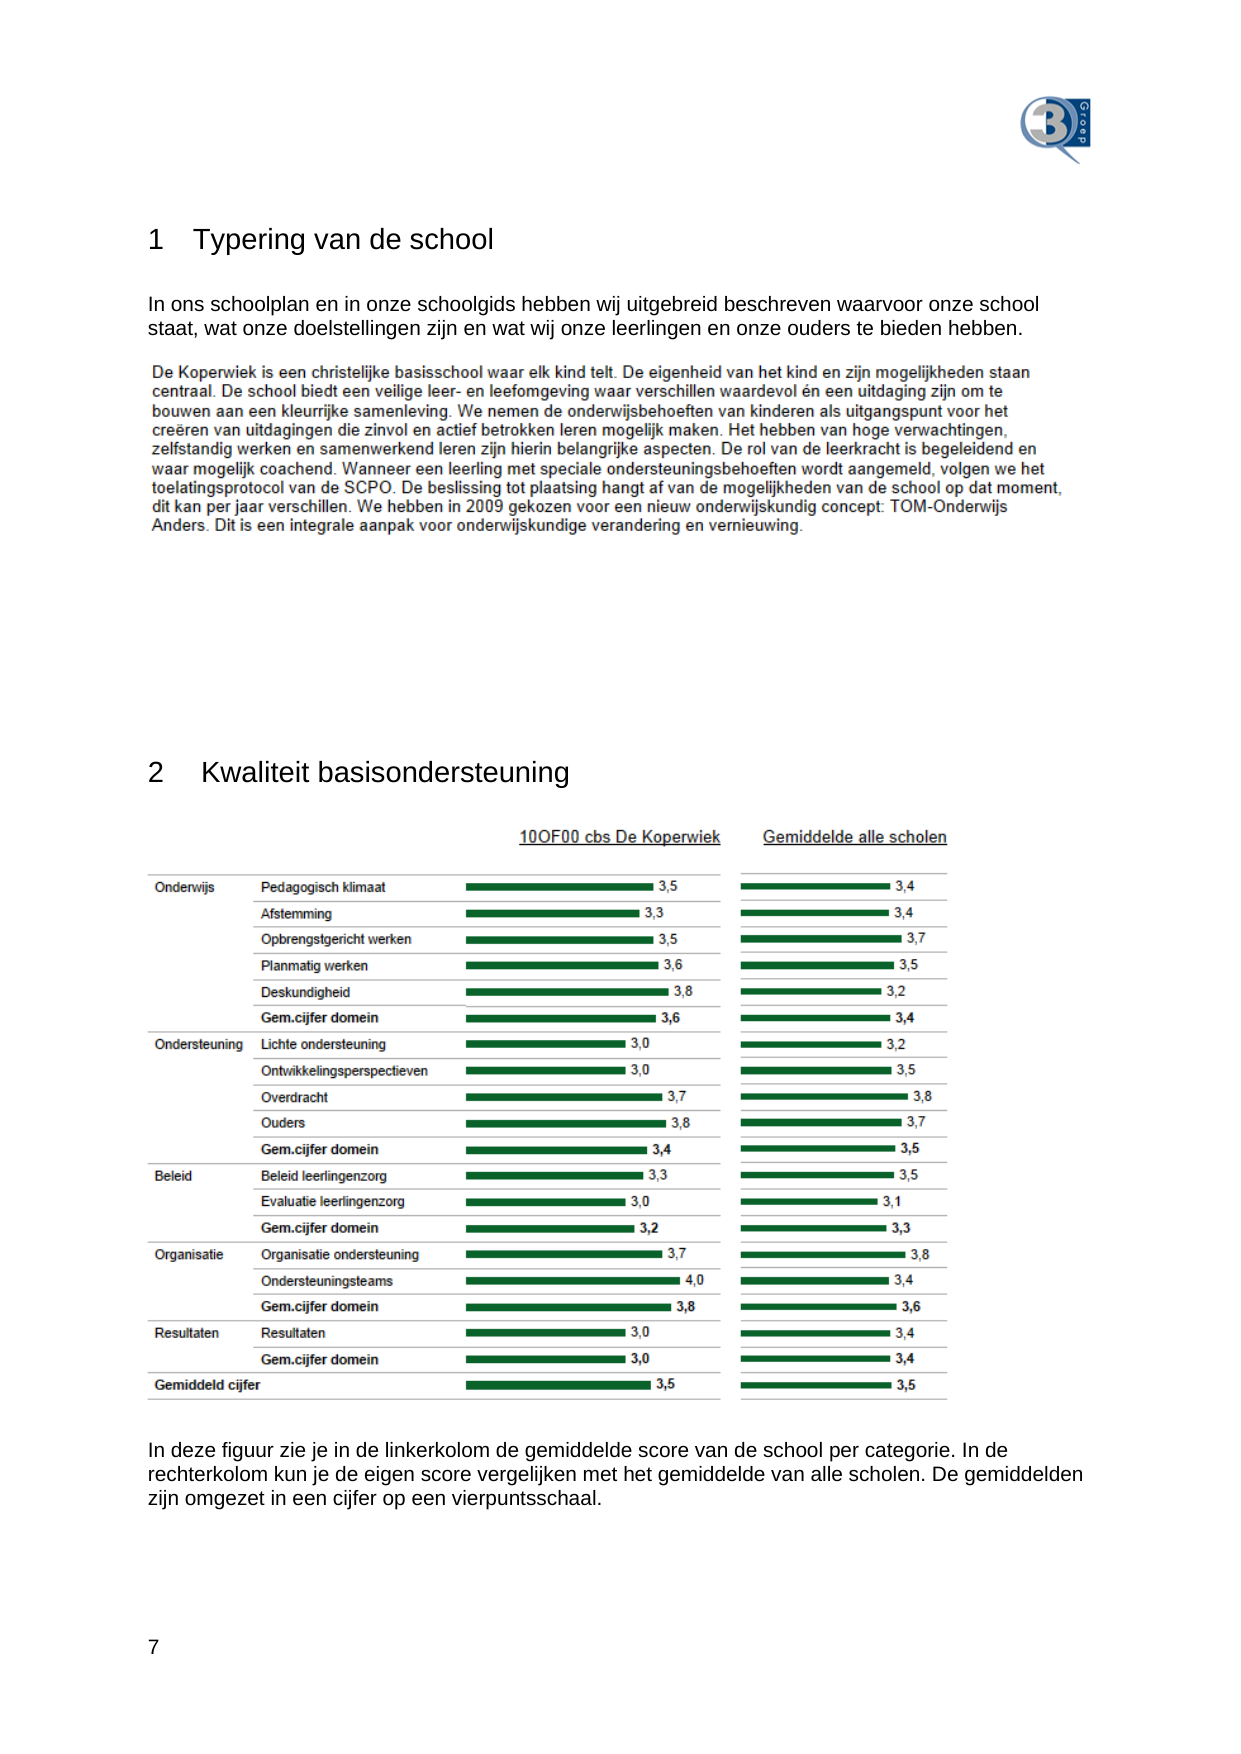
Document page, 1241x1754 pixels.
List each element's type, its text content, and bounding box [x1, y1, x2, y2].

picture [147, 825, 1093, 1438]
text Typering van de school [148, 222, 1093, 256]
text In deze figuur zie je in de linkerkolom de gemiddelde score van de school per categorie. In de rechterkolom kun je de eigen score vergelijken met het gemiddelde van alle scholen. De gemiddelden zijn omgezet in een cijfer op een vierpuntsschaal. [148, 1438, 1093, 1509]
text In ons schoolplan en in onze schoolgids hebben wij uitgebreid beschreven waarvoor onze school staat, wat onze doelstellingen zijn en wat wij onze leerlingen en onze ouders te bieden hebben. [148, 292, 1093, 340]
picture [1019, 94, 1093, 166]
text Kwaliteit basisondersteuning [148, 755, 1093, 789]
picture [147, 363, 1093, 719]
